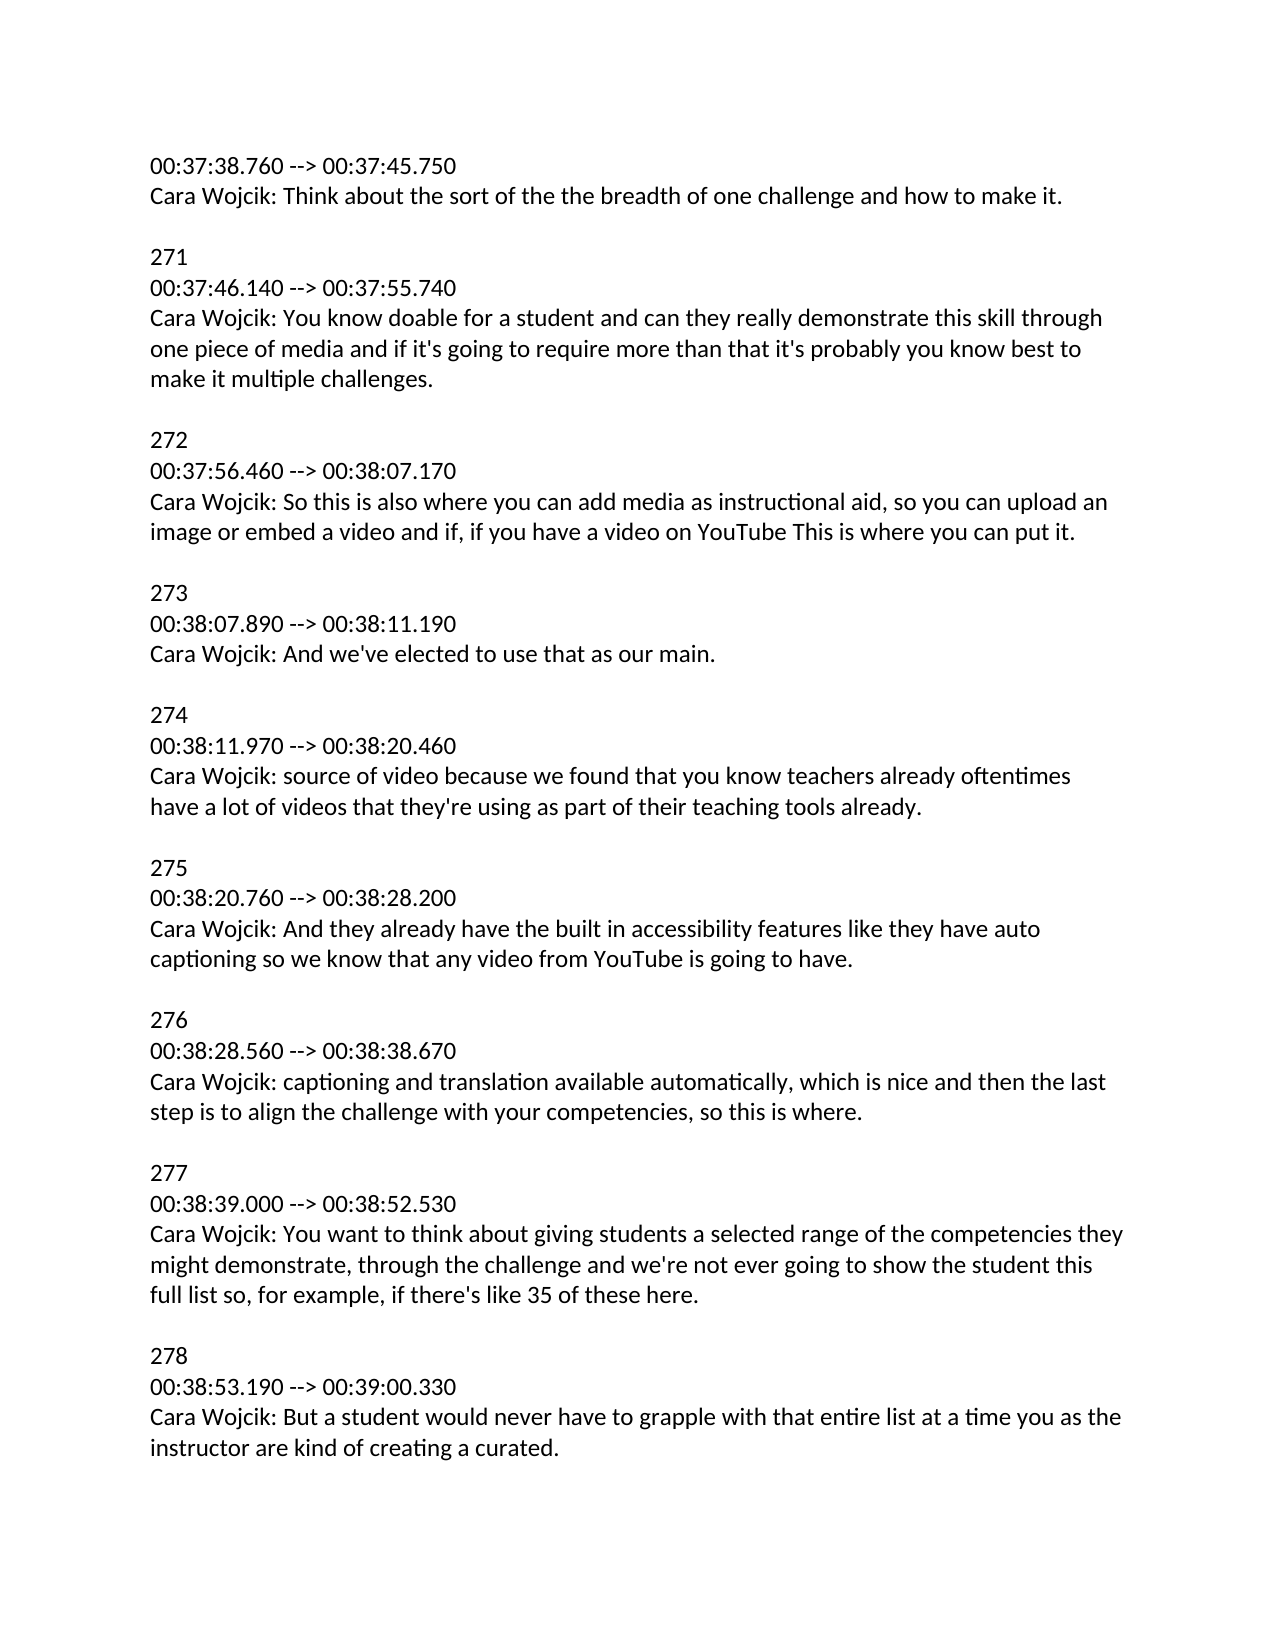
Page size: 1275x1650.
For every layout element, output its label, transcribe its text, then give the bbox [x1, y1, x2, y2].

text 273 [150, 577, 1125, 608]
text 00:37:38.760 --> 00:37:45.750 [150, 150, 1125, 181]
text 278 [150, 1340, 1125, 1371]
text 274 [150, 699, 1125, 730]
text Cara Wojcik: But a student would never have to grapple with that entire list at a time you as the instructor are kind of creating a curated. [150, 1401, 1125, 1462]
text 00:38:39.000 --> 00:38:52.530 [150, 1188, 1125, 1218]
text Cara Wojcik: source of video because we found that you know teachers already oftentimes have a lot of videos that they're using as part of their teaching tools already. [150, 760, 1125, 821]
text Cara Wojcik: So this is also where you can add media as instructional aid, so you can upload an image or embed a video and if, if you have a video on YouTube This is where you can put it. [150, 486, 1125, 547]
text 00:38:11.970 --> 00:38:20.460 [150, 730, 1125, 760]
text 00:38:20.760 --> 00:38:28.200 [150, 882, 1125, 913]
text 271 [150, 242, 1125, 272]
text 00:38:53.190 --> 00:39:00.330 [150, 1371, 1125, 1401]
text 276 [150, 1004, 1125, 1035]
text Cara Wojcik: You want to think about giving students a selected range of the competencies they might demonstrate, through the challenge and we're not ever going to show the student this full list so, for example, if there's like 35 of these here. [150, 1218, 1125, 1310]
text Cara Wojcik: And they already have the built in accessibility features like they have auto captioning so we know that any video from YouTube is going to have. [150, 913, 1125, 974]
text 275 [150, 852, 1125, 882]
text Cara Wojcik: Think about the sort of the the breadth of one challenge and how to make it. [150, 181, 1125, 211]
text 277 [150, 1157, 1125, 1188]
text 00:37:46.140 --> 00:37:55.740 [150, 272, 1125, 303]
text 00:38:28.560 --> 00:38:38.670 [150, 1035, 1125, 1066]
text 272 [150, 425, 1125, 455]
text 00:38:07.890 --> 00:38:11.190 [150, 608, 1125, 638]
text Cara Wojcik: You know doable for a student and can they really demonstrate this skill through one piece of media and if it's going to require more than that it's probably you know best to make it multiple challenges. [150, 303, 1125, 394]
text Cara Wojcik: And we've elected to use that as our main. [150, 638, 1125, 669]
text Cara Wojcik: captioning and translation available automatically, which is nice and then the last step is to align the challenge with your competencies, so this is where. [150, 1066, 1125, 1127]
text 00:37:56.460 --> 00:38:07.170 [150, 455, 1125, 486]
